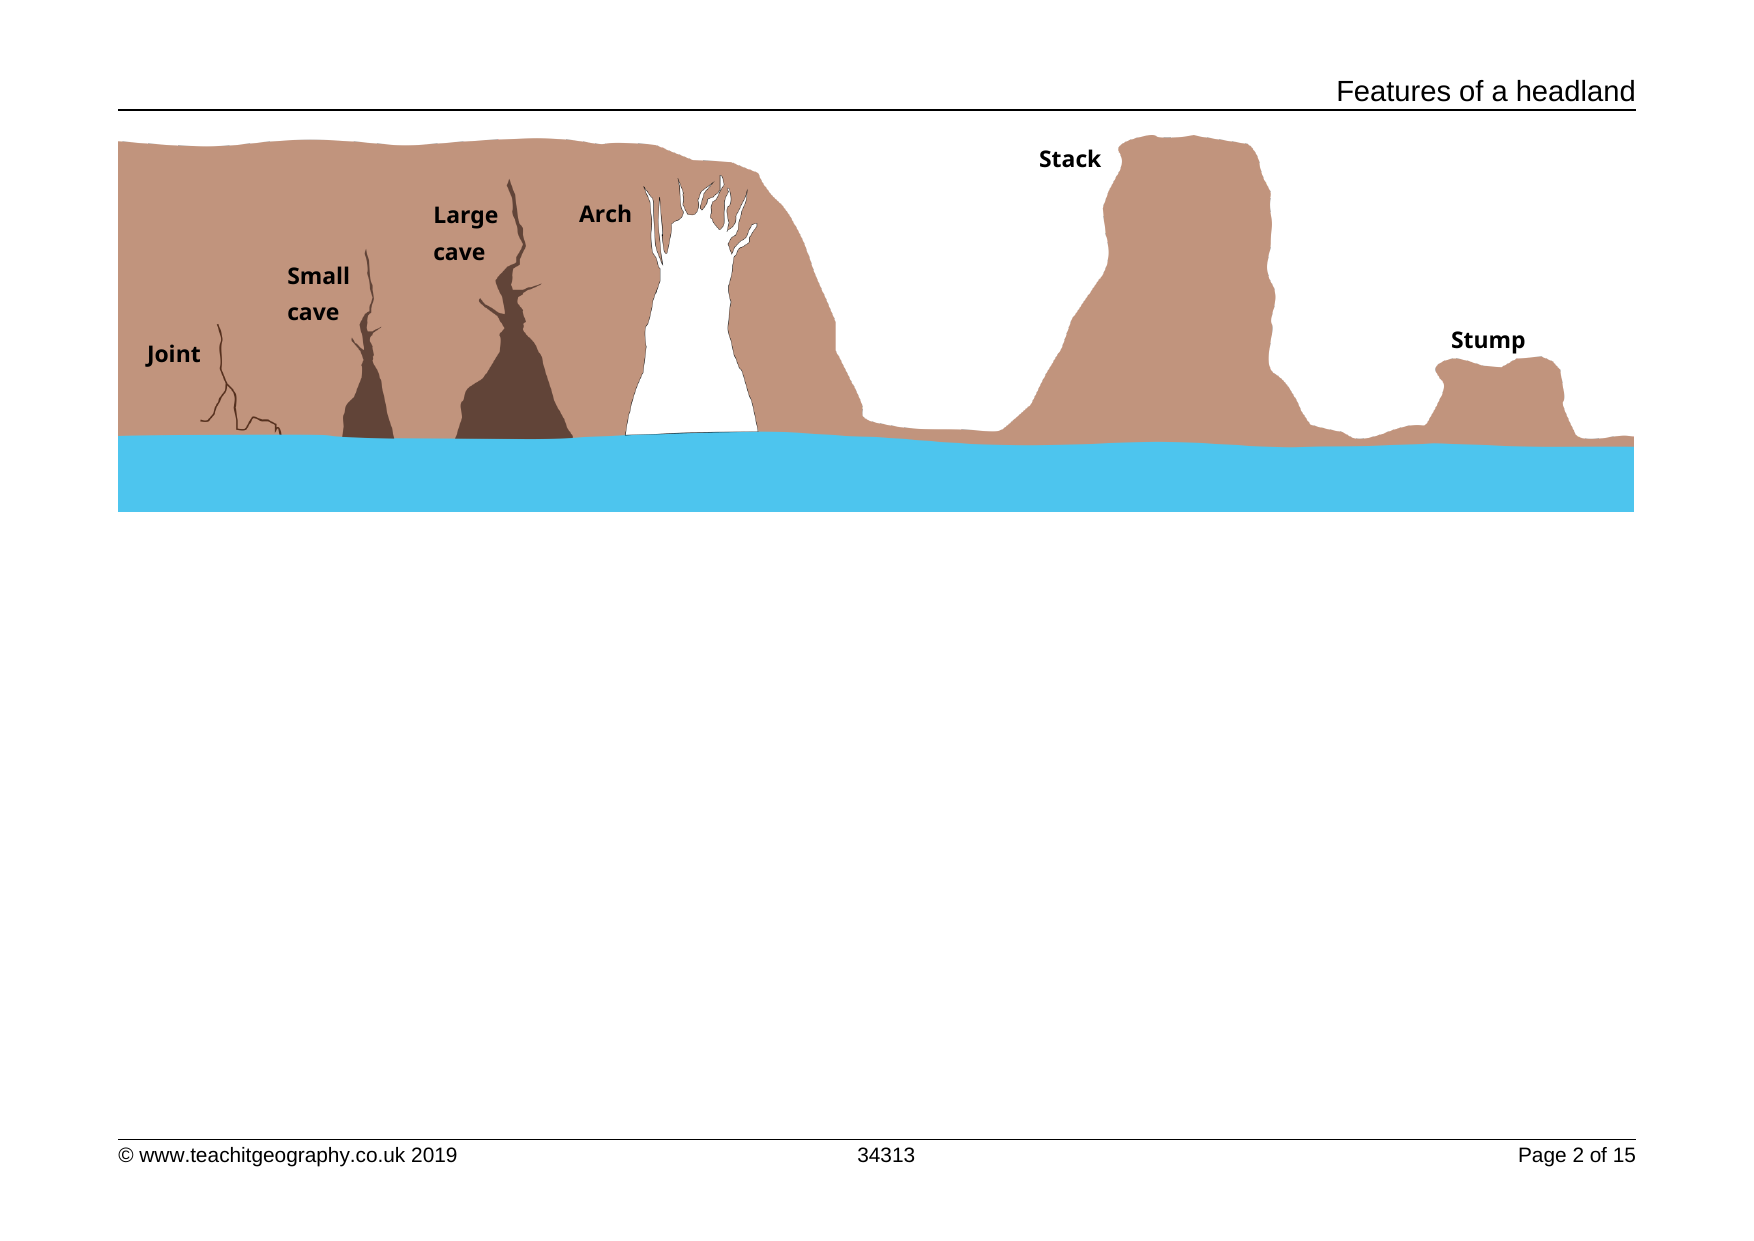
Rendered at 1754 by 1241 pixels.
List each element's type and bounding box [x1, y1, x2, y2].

picture [118, 135, 1634, 512]
